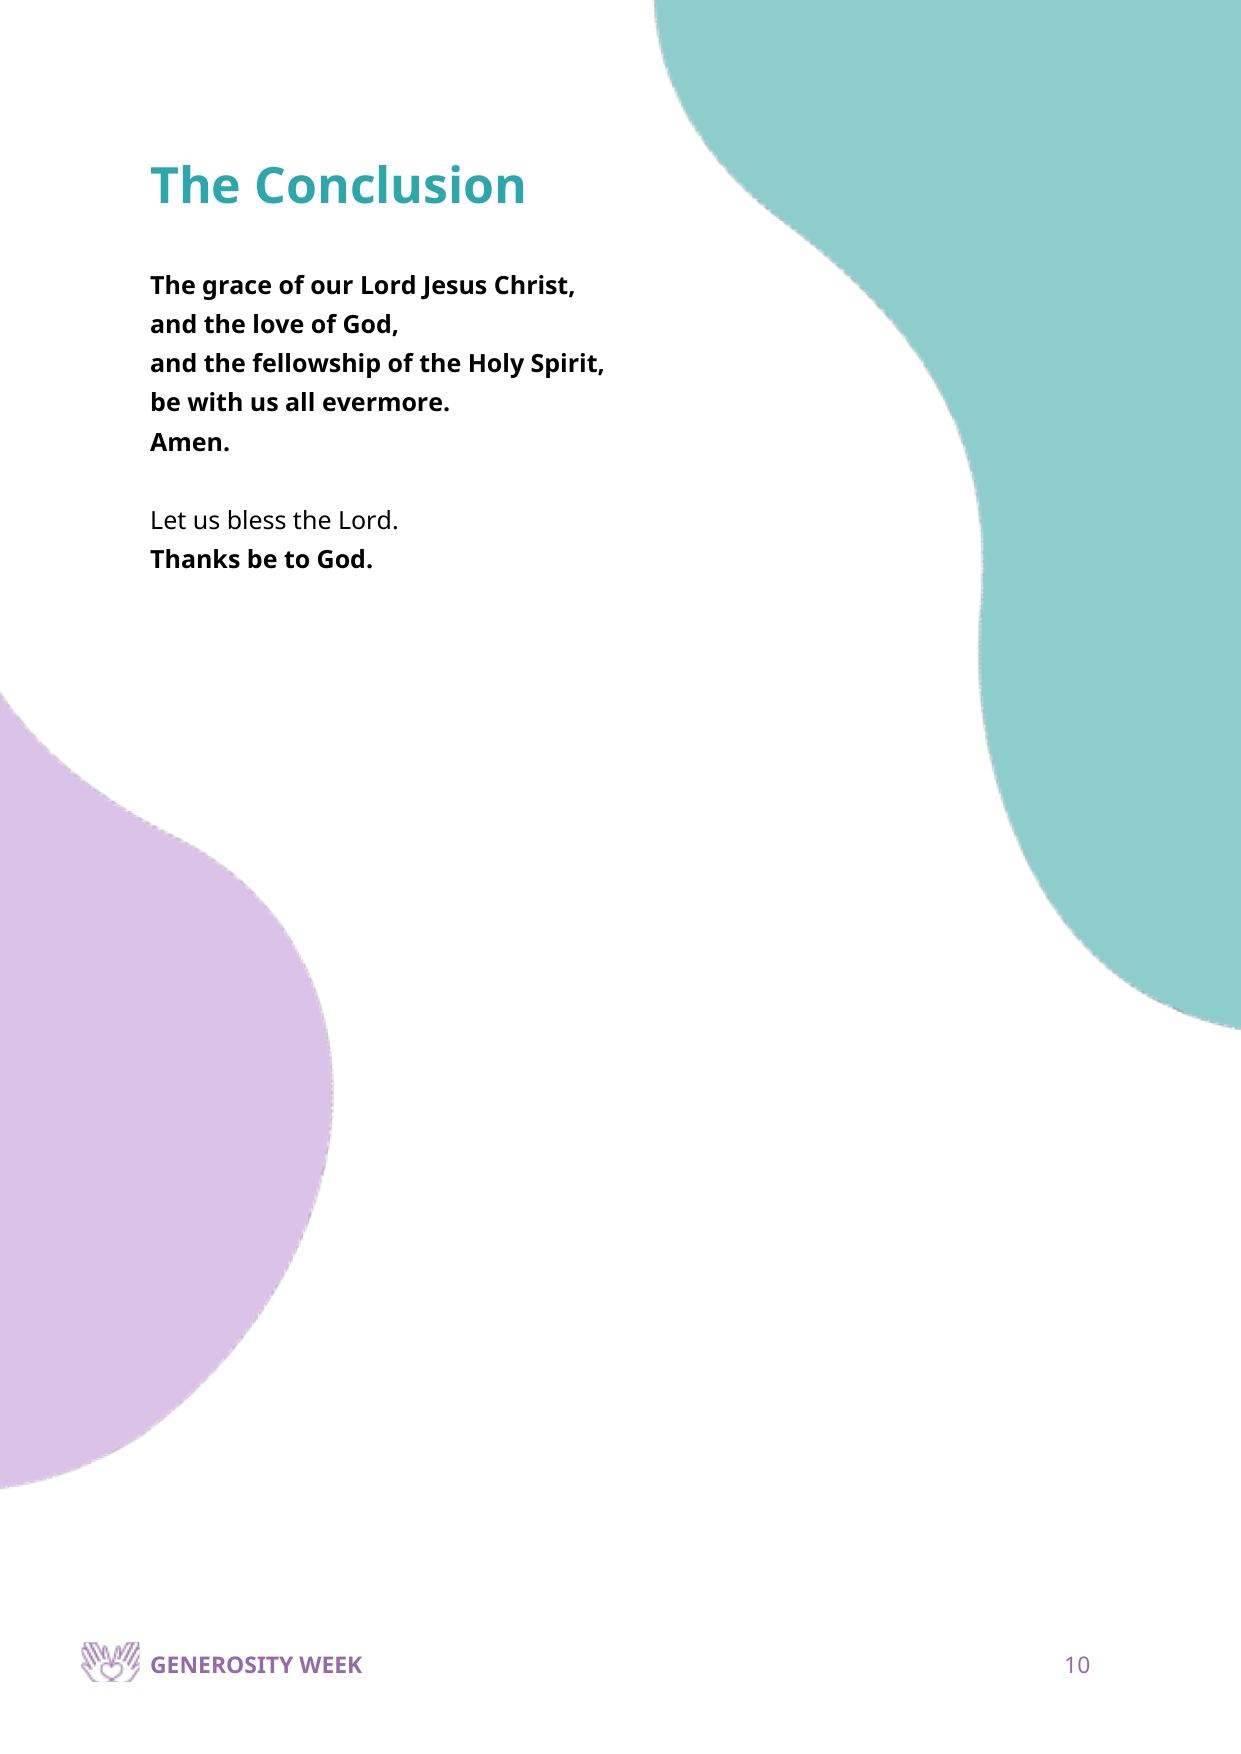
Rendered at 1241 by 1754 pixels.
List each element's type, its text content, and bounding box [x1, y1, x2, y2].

text The grace of our Lord Jesus Christ, and the love of God, and the fellowship of the Holy Spirit, be with us all evermore. Amen. [150, 267, 1090, 458]
text The Conclusion [150, 150, 1090, 218]
text Let us bless the Lord. Thanks be to God. [150, 502, 1090, 576]
